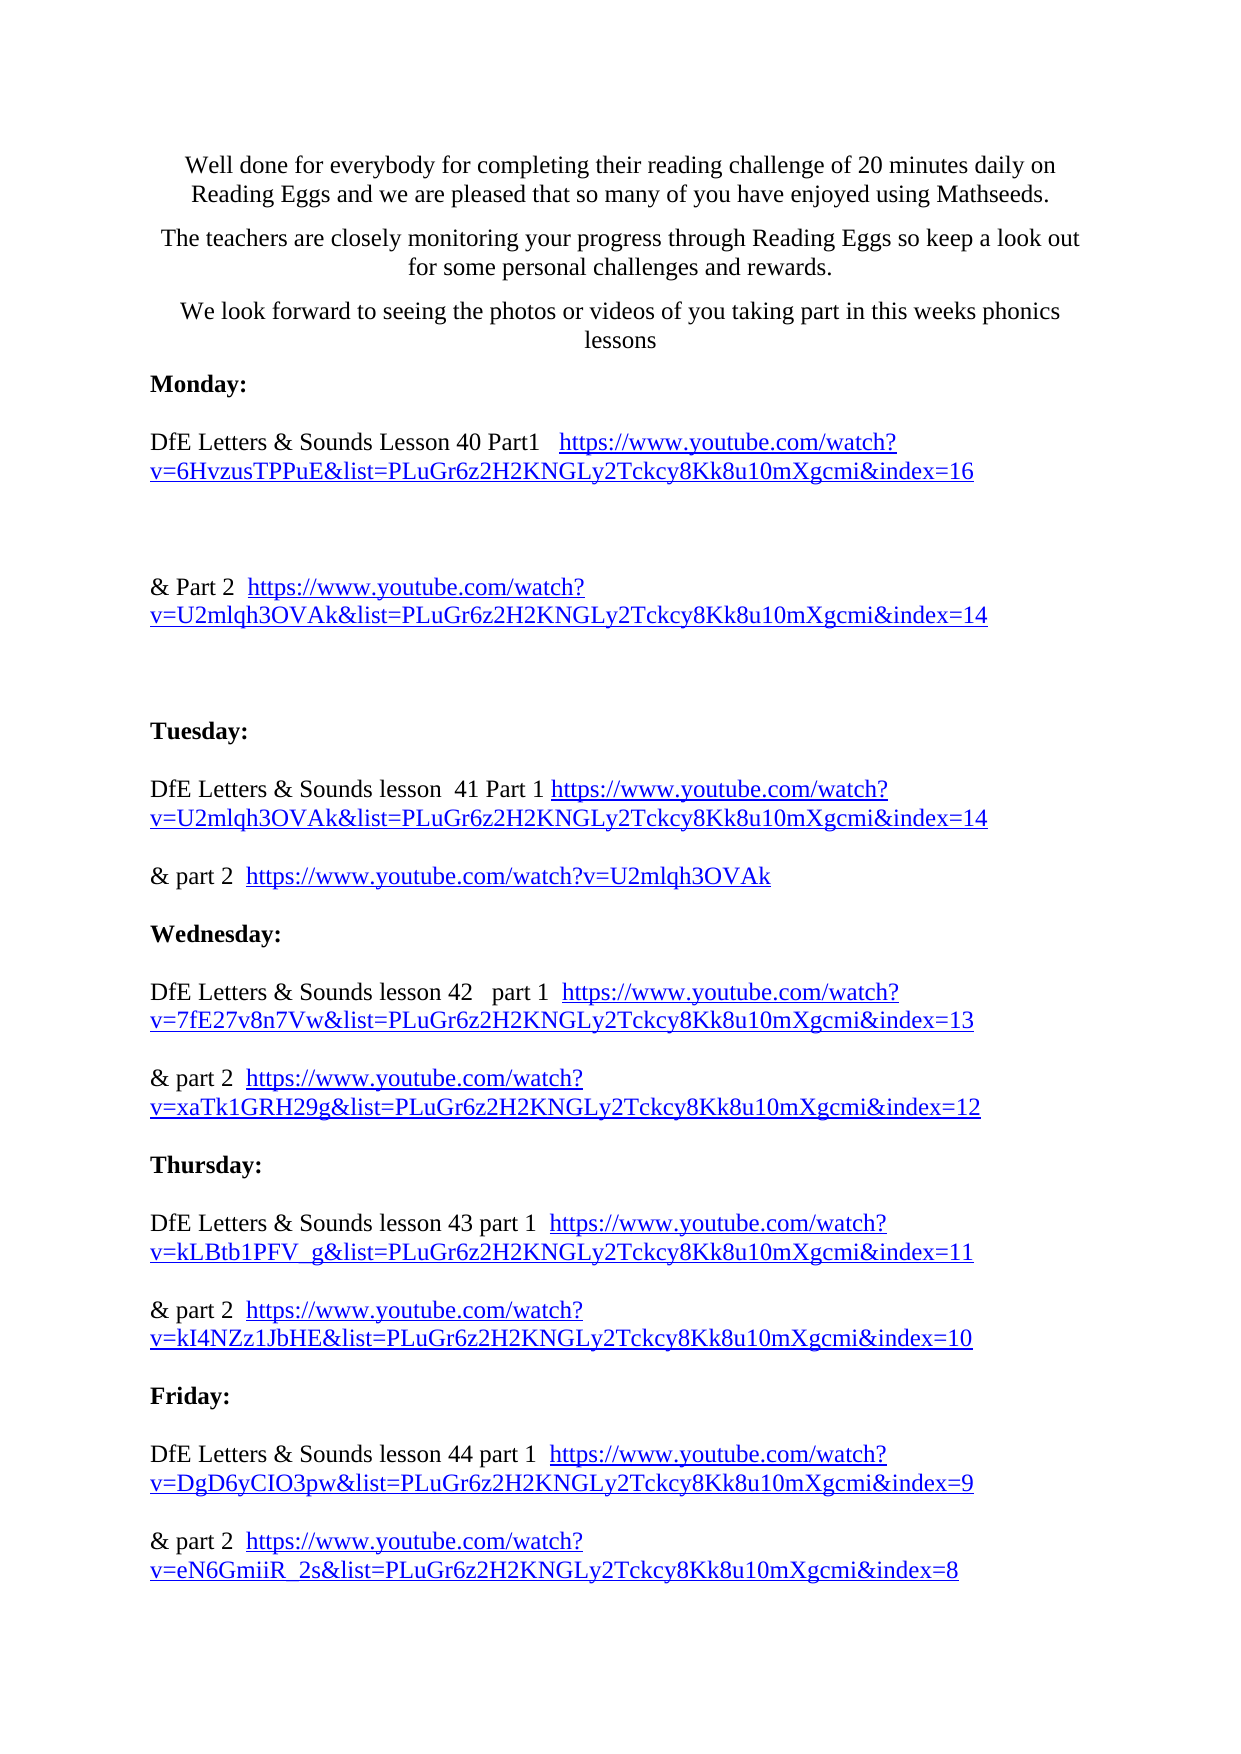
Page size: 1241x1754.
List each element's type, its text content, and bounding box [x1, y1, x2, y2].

text DfE Letters & Sounds lesson 44 part 1 https://www.youtube.com/watch?v=DgD6yCIO3pw&list=PLuGr6z2H2KNGLy2Tckcy8Kk8u10mXgcmi&index=9 [150, 1439, 1090, 1497]
text & part 2 https://www.youtube.com/watch?v=U2mlqh3OVAk [150, 861, 1090, 890]
text Monday: [150, 369, 1090, 398]
text Tuesday: [150, 716, 1090, 745]
text DfE Letters & Sounds lesson 42 part 1 https://www.youtube.com/watch?v=7fE27v8n7Vw&list=PLuGr6z2H2KNGLy2Tckcy8Kk8u10mXgcmi&index=13 [150, 977, 1090, 1034]
text Well done for everybody for completing their reading challenge of 20 minutes daily on Reading Eggs and we are pleased that so many of you have enjoyed using Mathseeds. [150, 150, 1090, 207]
text DfE Letters & Sounds lesson 41 Part 1 https://www.youtube.com/watch?v=U2mlqh3OVAk&list=PLuGr6z2H2KNGLy2Tckcy8Kk8u10mXgcmi&index=14 [150, 774, 1090, 832]
text & Part 2 https://www.youtube.com/watch?v=U2mlqh3OVAk&list=PLuGr6z2H2KNGLy2Tckcy8Kk8u10mXgcmi&index=14 [150, 572, 1090, 629]
text DfE Letters & Sounds Lesson 40 Part1 https://www.youtube.com/watch?v=6HvzusTPPuE&list=PLuGr6z2H2KNGLy2Tckcy8Kk8u10mXgcmi&index=16 [150, 427, 1090, 485]
text Friday: [150, 1381, 1090, 1410]
text The teachers are closely monitoring your progress through Reading Eggs so keep a look out for some personal challenges and rewards. [150, 223, 1090, 281]
text Wednesday: [150, 919, 1090, 948]
text & part 2 https://www.youtube.com/watch?v=xaTk1GRH29g&list=PLuGr6z2H2KNGLy2Tckcy8Kk8u10mXgcmi&index=12 [150, 1063, 1090, 1121]
text We look forward to seeing the photos or videos of you taking part in this weeks phonics lessons [150, 296, 1090, 354]
text Thursday: [150, 1150, 1090, 1179]
text & part 2 https://www.youtube.com/watch?v=kI4NZz1JbHE&list=PLuGr6z2H2KNGLy2Tckcy8Kk8u10mXgcmi&index=10 [150, 1295, 1090, 1352]
text DfE Letters & Sounds lesson 43 part 1 https://www.youtube.com/watch?v=kLBtb1PFV_g&list=PLuGr6z2H2KNGLy2Tckcy8Kk8u10mXgcmi&index=11 [150, 1208, 1090, 1266]
text & part 2 https://www.youtube.com/watch?v=eN6GmiiR_2s&list=PLuGr6z2H2KNGLy2Tckcy8Kk8u10mXgcmi&index=8 [150, 1526, 1090, 1583]
